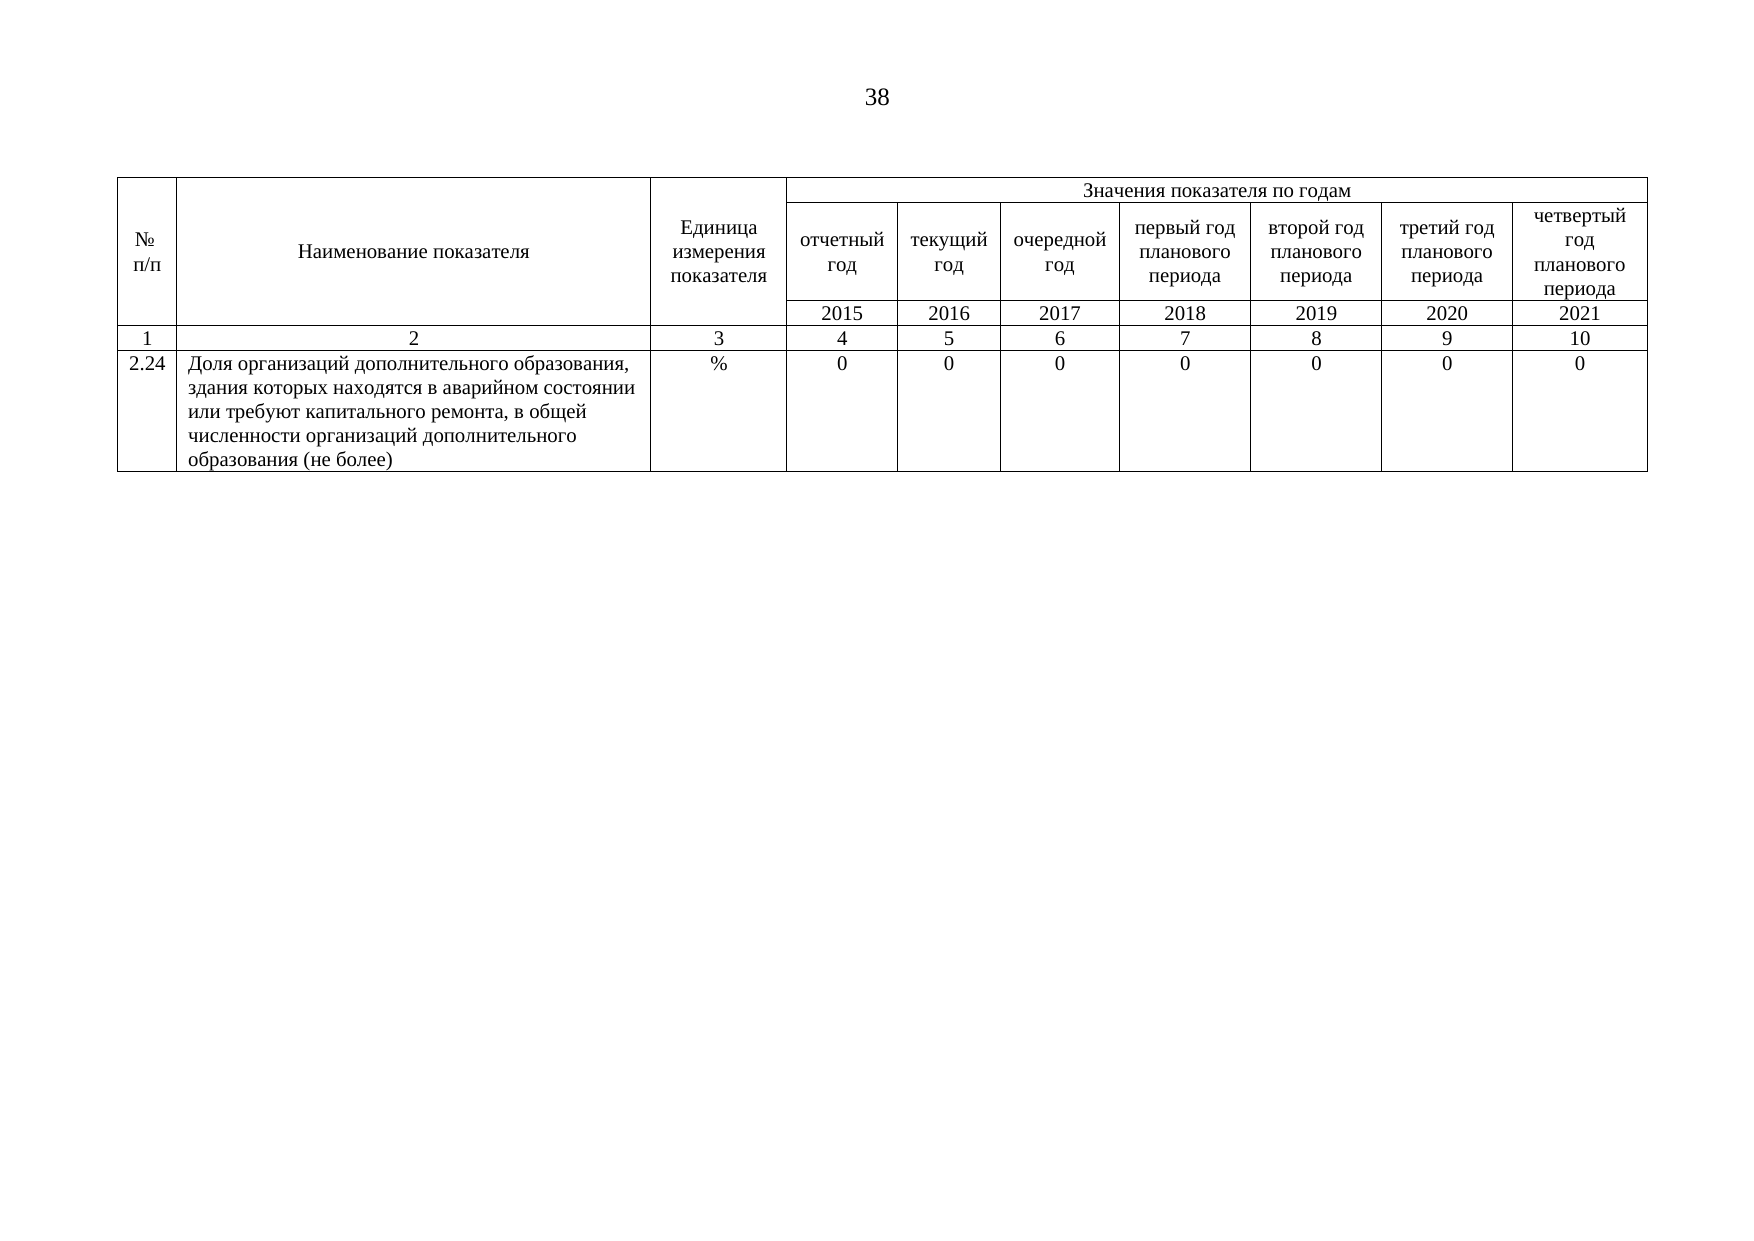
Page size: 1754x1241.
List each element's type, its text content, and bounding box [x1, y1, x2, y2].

table_cell 4 [787, 326, 897, 350]
table_cell 6 [1001, 326, 1119, 350]
table_cell 2018 [1120, 301, 1250, 325]
table_cell третий год планового периода [1382, 203, 1512, 299]
table_header Значения показателя по годам [787, 178, 1647, 202]
table_cell 0 [1382, 351, 1512, 471]
table_cell 9 [1382, 326, 1512, 350]
table_cell текущий год [898, 203, 1000, 299]
table_cell очередной год [1001, 203, 1119, 299]
table_cell 2021 [1513, 301, 1647, 325]
table_cell 0 [787, 351, 897, 471]
table_cell 2016 [898, 301, 1000, 325]
table_cell 2019 [1251, 301, 1381, 325]
table_cell Доля организаций дополнительного образования, здания которых находятся в аварийном состоянии или требуют капитального ремонта, в общей численности организаций дополнительного образования (не более) [177, 351, 650, 471]
table_cell четвертый год планового периода [1513, 203, 1647, 299]
table_header Наименование показателя [177, 178, 650, 325]
table_cell 0 [1120, 351, 1250, 471]
table_cell 2015 [787, 301, 897, 325]
table_cell отчетный год [787, 203, 897, 299]
table_cell 2020 [1382, 301, 1512, 325]
table_cell 5 [898, 326, 1000, 350]
table_header № п/п [118, 178, 176, 325]
table_cell 2 [177, 326, 650, 350]
table_cell 8 [1251, 326, 1381, 350]
table_cell 3 [651, 326, 786, 350]
table_cell второй год планового периода [1251, 203, 1381, 299]
table_cell 1 [118, 326, 176, 350]
table_cell 2.24 [118, 351, 176, 471]
table_cell 0 [1251, 351, 1381, 471]
table_cell 0 [1513, 351, 1647, 471]
table_cell 10 [1513, 326, 1647, 350]
table_cell 2017 [1001, 301, 1119, 325]
table_cell 0 [898, 351, 1000, 471]
table_cell 7 [1120, 326, 1250, 350]
table_cell первый год планового периода [1120, 203, 1250, 299]
table_cell % [651, 351, 786, 471]
table_header Единица измерения показателя [651, 178, 786, 325]
table_cell 0 [1001, 351, 1119, 471]
